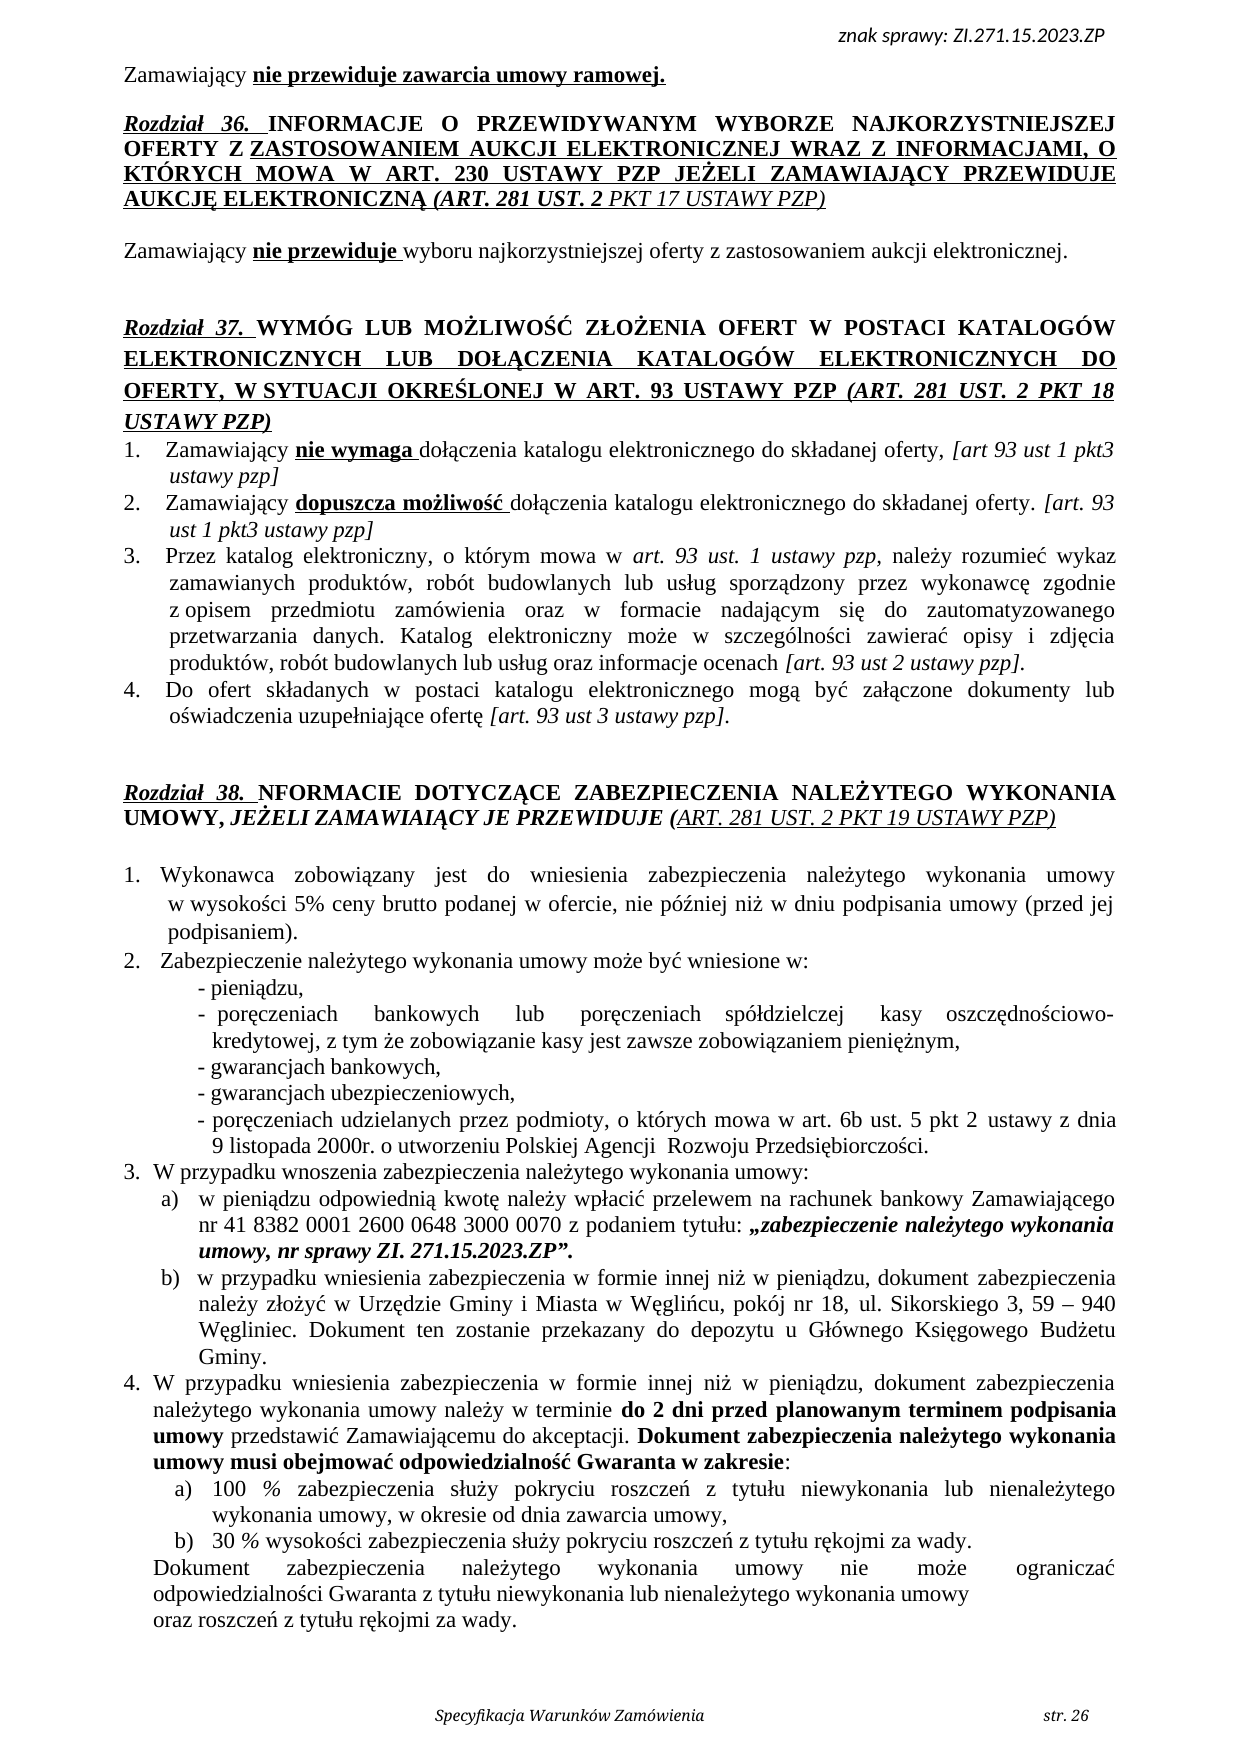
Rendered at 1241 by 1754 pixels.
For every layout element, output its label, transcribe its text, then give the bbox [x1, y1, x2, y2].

list Do ofert składanych w postaci katalogu elektronicznego mogą być załączone dokumenty lub oświadczenia uzupełniające ofertę [art. 93 ust 3 ustawy pzp]. [123, 676, 1117, 729]
text - poręczeniach bankowych lub poręczeniach spółdzielczej kasy oszczędnościowo- kredytowej, z tym że zobowiązanie kasy jest zawsze zobowiązaniem pieniężnym, [198, 1000, 1117, 1053]
list Zabezpieczenie należytego wykonania umowy może być wniesione w: [123, 945, 1117, 974]
list w pieniądzu odpowiednią kwotę należy wpłacić przelewem na rachunek bankowy Zamawiającego nr 41 8382 0001 2600 0648 3000 0070 z podaniem tytułu: „zabezpieczenie należytego wykonania umowy, nr sprawy ZI. 271.15.2023.ZP”. [161, 1185, 1117, 1264]
text Rozdział 38. NFORMACIE DOTYCZĄCE ZABEZPIECZENIA NALEŻYTEGO WYKONANIA UMOWY, JEŻELI ZAMAWIAIĄCY JE PRZEWIDUJE (ART. 281 UST. 2 PKT 19 USTAWY PZP) [123, 781, 1117, 831]
text - poręczeniach udzielanych przez podmioty, o których mowa w art. 6b ust. 5 pkt 2 ustawy z dnia 9 listopada 2000r. o utworzeniu Polskiej Agencji Rozwoju Przedsiębiorczości. [197, 1106, 1117, 1158]
list W przypadku wniesienia zabezpieczenia w formie innej niż w pieniądzu, dokument zabezpieczenia należytego wykonania umowy należy w terminie do 2 dni przed planowanym terminem podpisania umowy przedstawić Zamawiającemu do akceptacji. Dokument zabezpieczenia należytego wykonania umowy musi obejmować odpowiedzialność Gwaranta w zakresie: [123, 1369, 1117, 1475]
text - gwarancjach bankowych, [197, 1053, 1117, 1079]
text - pieniądzu, [198, 974, 1117, 1000]
list 30 % wysokości zabezpieczenia służy pokryciu roszczeń z tytułu rękojmi za wady. [174, 1527, 1117, 1554]
list w przypadku wniesienia zabezpieczenia w formie innej niż w pieniądzu, dokument zabezpieczenia należy złożyć w Urzędzie Gminy i Miasta w Węglińcu, pokój nr 18, ul. Sikorskiego 3, 59 – 940 Węgliniec. Dokument ten zostanie przekazany do depozytu u Głównego Księgowego Budżetu Gminy. [161, 1264, 1116, 1369]
list W przypadku wnoszenia zabezpieczenia należytego wykonania umowy: [123, 1158, 1117, 1185]
text Rozdział 37. WYMÓG LUB MOŻLIWOŚĆ ZŁOŻENIA OFERT W POSTACI KATALOGÓW ELEKTRONICZNYCH LUB DOŁĄCZENIA KATALOGÓW ELEKTRONICZNYCH DO OFERTY, W SYTUACJI OKREŚLONEJ W ART. 93 USTAWY PZP (ART. 281 UST. 2 PKT 18 USTAWY PZP) [123, 369, 1117, 436]
text Zamawiający nie przewiduje zawarcia umowy ramowej. [123, 65, 1117, 87]
text Rozdział 36. INFORMACJE O PRZEWIDYWANYM WYBORZE NAJKORZYSTNIEJSZEJ OFERTY Z ZASTOSOWANIEM AUKCJI ELEKTRONICZNEJ WRAZ Z INFORMACJAMI, O KTÓRYCH MOWA W ART. 230 USTAWY PZP JEŻELI ZAMAWIAJĄCY PRZEWIDUJE AUKCJĘ ELEKTRONICZNĄ (ART. 281 UST. 2 PKT 17 USTAWY PZP) [123, 112, 1117, 212]
list Przez katalog elektroniczny, o którym mowa w art. 93 ust. 1 ustawy pzp, należy rozumieć wykaz zamawianych produktów, robót budowlanych lub usług sporządzony przez wykonawcę zgodnie z opisem przedmiotu zamówienia oraz w formacie nadającym się do zautomatyzowanego przetwarzania danych. Katalog elektroniczny może w szczególności zawierać opisy i zdjęcia produktów, robót budowlanych lub usług oraz informacje ocenach [art. 93 ust 2 ustawy pzp]. [123, 542, 1117, 676]
list 100 % zabezpieczenia służy pokryciu roszczeń z tytułu niewykonania lub nienależytego wykonania umowy, w okresie od dnia zawarcia umowy, [174, 1475, 1117, 1527]
text Rozdział 37. WYMÓG LUB MOŻLIWOŚĆ ZŁOŻENIA OFERT W POSTACI KATALOGÓW ELEKTRONICZNYCH LUB DOŁĄCZENIA KATALOGÓW ELEKTRONICZNYCH DO OFERTY, W SYTUACJI OKREŚLONEJ W ART. 93 USTAWY PZP (ART. 281 UST. 2 PKT 18 USTAWY PZP) [123, 310, 1117, 368]
list Wykonawca zobowiązany jest do wniesienia zabezpieczenia należytego wykonania umowy w wysokości 5% ceny brutto podanej w ofercie, nie później niż w dniu podpisania umowy (przed jej podpisaniem). [123, 860, 1116, 945]
text Zamawiający nie przewiduje wyboru najkorzystniejszej oferty z zastosowaniem aukcji elektronicznej. [123, 237, 1117, 263]
text Dokument zabezpieczenia należytego wykonania umowy nie może ograniczać odpowiedzialności Gwaranta z tytułu niewykonania lub nienależytego wykonania umowy oraz roszczeń z tytułu rękojmi za wady. [153, 1554, 1117, 1633]
text - gwarancjach ubezpieczeniowych, [197, 1079, 1117, 1106]
list Zamawiający dopuszcza możliwość dołączenia katalogu elektronicznego do składanej oferty. [art. 93 ust 1 pkt3 ustawy pzp] [123, 489, 1117, 542]
list Zamawiający nie wymaga dołączenia katalogu elektronicznego do składanej oferty, [art 93 ust 1 pkt3 ustawy pzp] [123, 436, 1117, 489]
